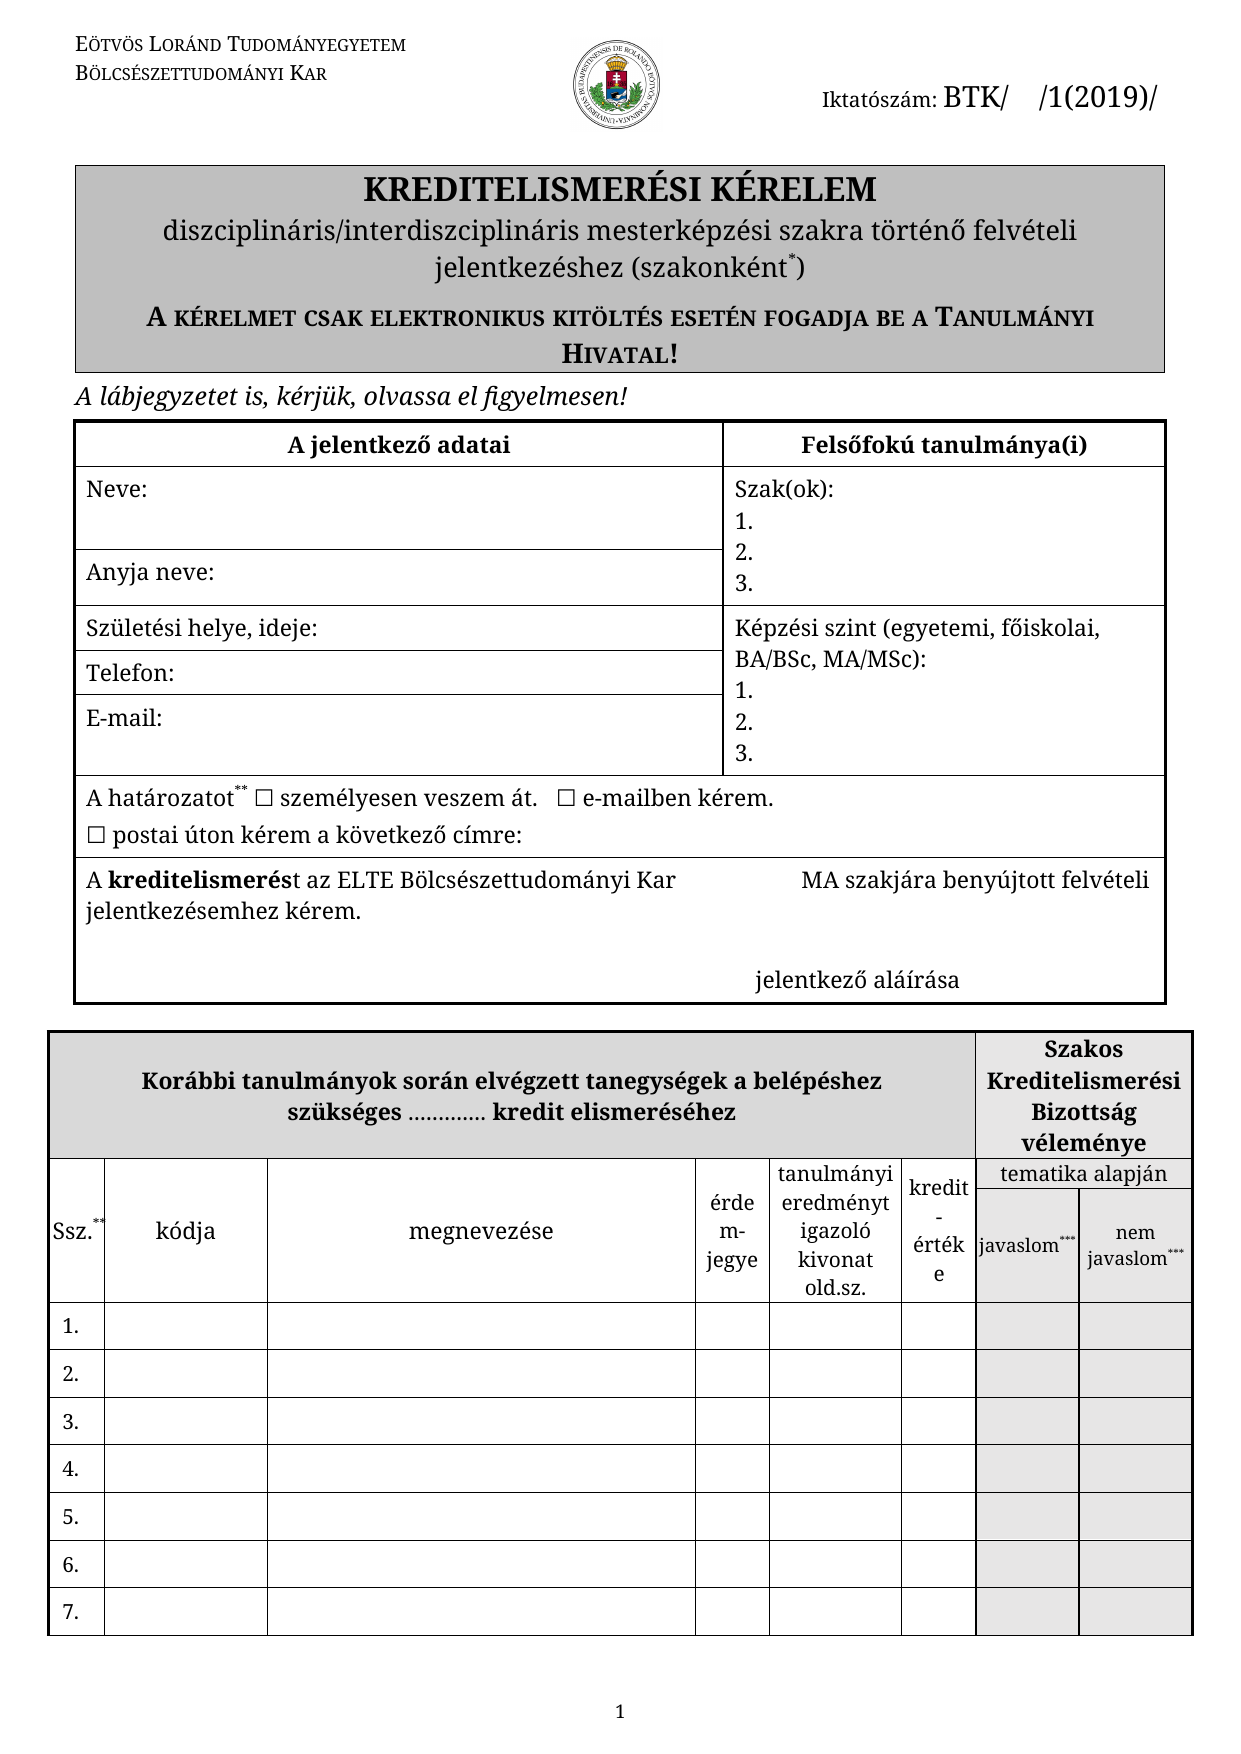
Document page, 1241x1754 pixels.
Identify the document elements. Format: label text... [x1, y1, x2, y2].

table_cell [1080, 1350, 1191, 1397]
table_cell [268, 1303, 695, 1349]
table_cell javaslom*** [977, 1189, 1078, 1302]
table_cell [105, 1350, 267, 1397]
table_cell nem javaslom*** [1080, 1189, 1191, 1302]
table_cell [696, 1588, 769, 1635]
table_cell [977, 1398, 1078, 1444]
table_cell érdem-jegye [696, 1159, 769, 1302]
table_cell [902, 1445, 975, 1492]
picture [570, 37, 663, 132]
table_cell [770, 1445, 901, 1492]
table_cell [902, 1303, 975, 1349]
table_cell 1. [50, 1303, 104, 1349]
table_cell Ssz.** [50, 1159, 104, 1302]
text A lábjegyzetet is, kérjük, olvassa el figyelmesen! [75, 379, 1165, 413]
table_cell [268, 1398, 695, 1444]
table_cell [696, 1493, 769, 1539]
table_cell [1080, 1303, 1191, 1349]
table_cell [696, 1541, 769, 1587]
table_cell [770, 1493, 901, 1539]
table_cell [105, 1541, 267, 1587]
table_cell [770, 1398, 901, 1444]
table_cell [1080, 1493, 1191, 1539]
table_cell [977, 1445, 1078, 1492]
table_cell [268, 1445, 695, 1492]
table_cell [696, 1445, 769, 1492]
table_cell Képzési szint (egyetemi, főiskolai, BA/BSc, MA/MSc): 1. 2. 3. [724, 606, 1164, 774]
table_cell [1080, 1445, 1191, 1492]
table_cell Anyja neve: [76, 550, 722, 605]
table_cell [268, 1493, 695, 1539]
table_header Szakos Kreditelismerési Bizottság véleménye [976, 1033, 1191, 1158]
table_cell [696, 1398, 769, 1444]
table_cell [696, 1303, 769, 1349]
table_cell A határozatot** személyesen veszem át. e-mailben kérem. postai úton kérem a következő címre: [76, 776, 1164, 857]
table_cell [770, 1588, 901, 1635]
table_cell [268, 1541, 695, 1587]
table_header Korábbi tanulmányok során elvégzett tanegységek a belépéshez szükséges kredit elismeréséhez [50, 1033, 975, 1158]
table_cell [105, 1493, 267, 1539]
table_cell 5. [50, 1493, 104, 1539]
table_cell 6. [50, 1541, 104, 1587]
table_cell kredit-értéke [902, 1159, 975, 1302]
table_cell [770, 1159, 901, 1302]
table_cell [696, 1350, 769, 1397]
table_cell [977, 1541, 1078, 1587]
table_cell [770, 1541, 901, 1587]
table_cell [1080, 1398, 1191, 1444]
table_cell 3. [50, 1398, 104, 1444]
table_cell megnevezése [268, 1159, 695, 1302]
table_cell [902, 1350, 975, 1397]
table_cell [977, 1493, 1078, 1539]
table_cell [977, 1303, 1078, 1349]
table_cell [105, 1588, 267, 1635]
table_cell [770, 1350, 901, 1397]
table_cell A kreditelismerést az ELTE Bölcsészettudományi Kar MA szakjára benyújtott felvételi jelentkezésemhez kérem. jelentkező aláírása [76, 858, 1164, 1002]
table_header Felsőfokú tanulmánya(i) [724, 423, 1164, 466]
table_cell [268, 1588, 695, 1635]
table_cell [1080, 1588, 1191, 1635]
table_cell Neve: [76, 467, 722, 548]
table_cell [770, 1303, 901, 1349]
table_cell [902, 1588, 975, 1635]
table_cell Telefon: [76, 651, 722, 694]
table_header KREDITELISMERÉSI KÉRELEM diszciplináris/interdiszciplináris mesterképzési szakra történő felvételi jelentkezéshez (szakonként*) A kérelmet csak elektronikus kitöltés esetén fogadja be a Tanulmányi Hivatal! [76, 166, 1164, 372]
table_cell [105, 1445, 267, 1492]
table_cell [105, 1398, 267, 1444]
table_cell [1080, 1541, 1191, 1587]
table_cell 7. [50, 1588, 104, 1635]
table_cell Szak(ok): 1. 2. 3. [724, 467, 1164, 605]
table_cell [902, 1541, 975, 1587]
table_cell Születési helye, ideje: [76, 606, 722, 649]
table_cell tematika alapján [977, 1159, 1191, 1188]
table_cell E-mail: [76, 695, 722, 774]
table_cell [977, 1588, 1078, 1635]
table_cell 4. [50, 1445, 104, 1492]
table_cell [902, 1398, 975, 1444]
table_cell [977, 1350, 1078, 1397]
table_cell [105, 1303, 267, 1349]
table_cell [902, 1493, 975, 1539]
table_cell kódja [105, 1159, 267, 1302]
table_cell [268, 1350, 695, 1397]
table_header A jelentkező adatai [76, 423, 722, 466]
table_cell 2. [50, 1350, 104, 1397]
